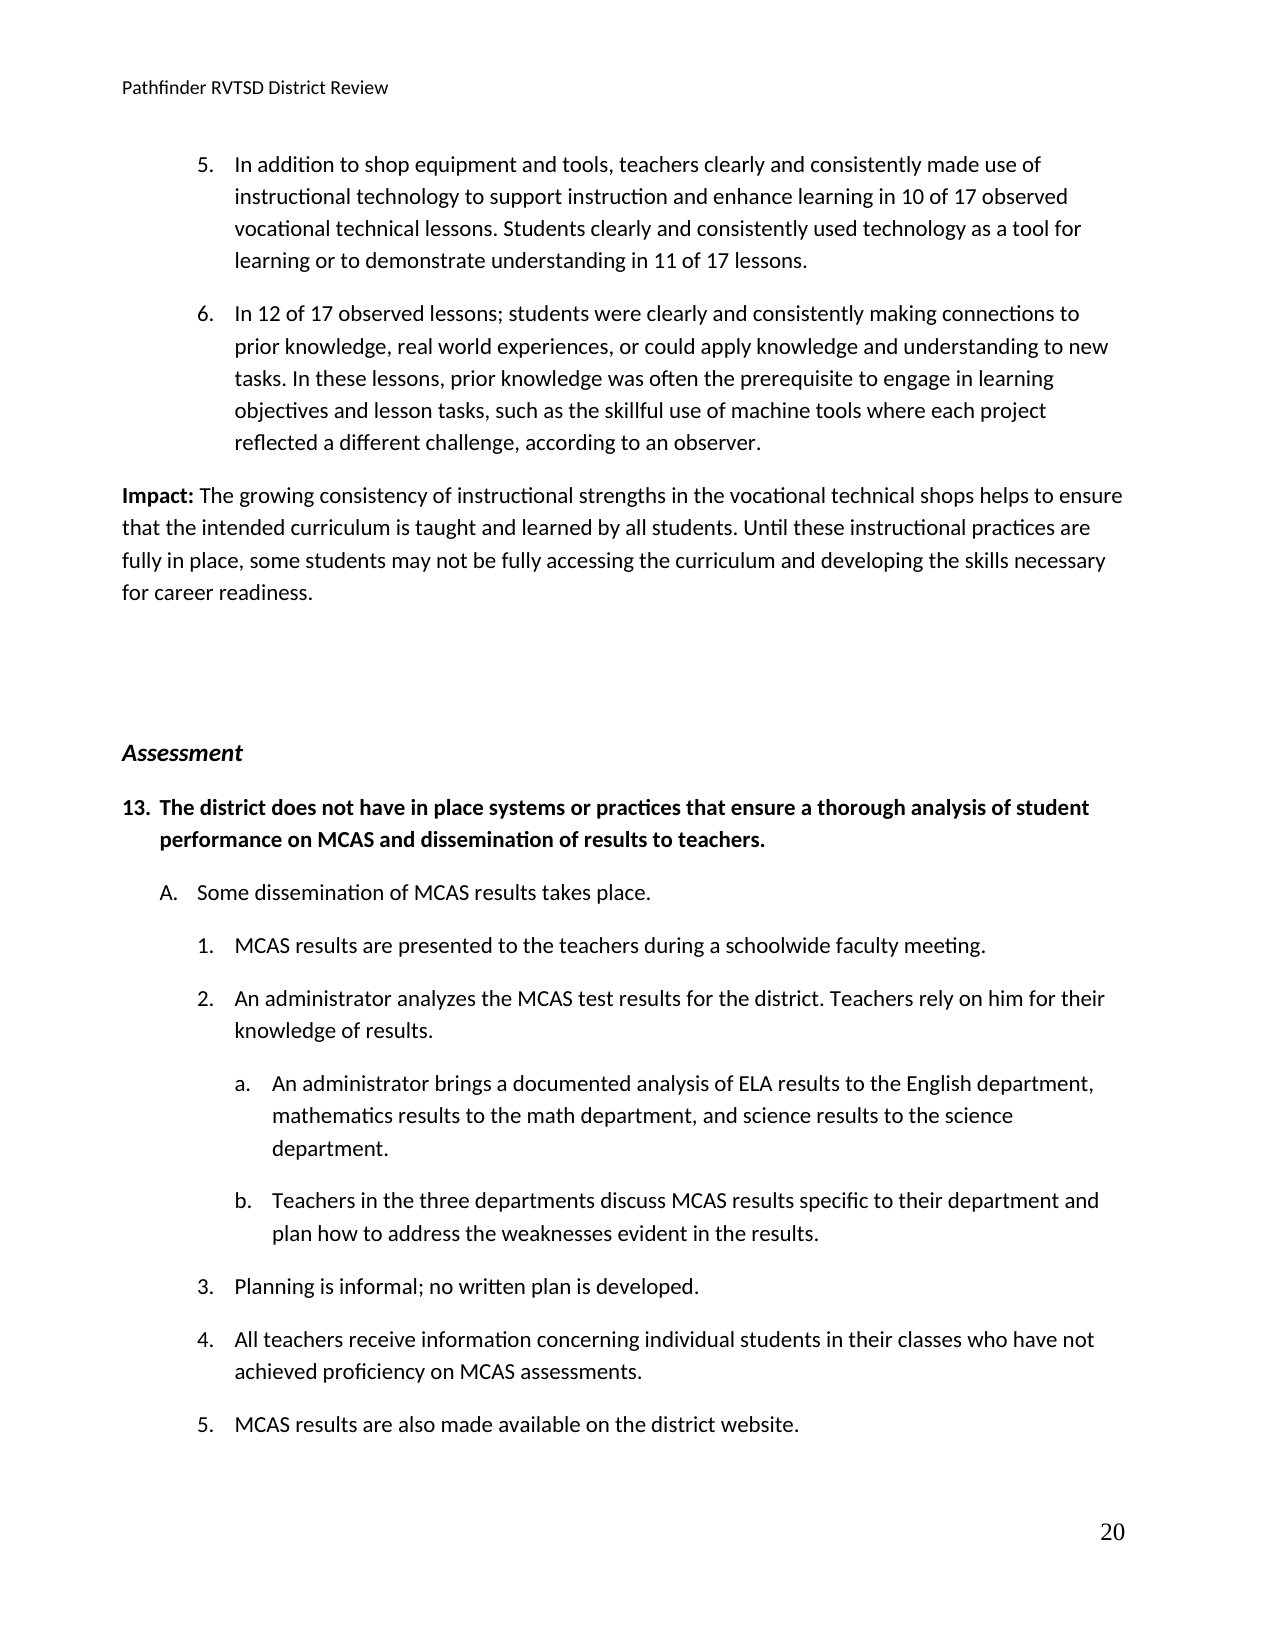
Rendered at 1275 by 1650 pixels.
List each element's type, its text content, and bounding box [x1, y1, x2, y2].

text 3. Planning is informal; no written plan is developed. [122, 1272, 1125, 1300]
text 1. MCAS results are presented to the teachers during a schoolwide faculty meeting. [122, 931, 1125, 959]
text 2. An administrator analyzes the MCAS test results for the district. Teachers rely on him for their knowledge of results. [122, 984, 1125, 1044]
text Impact: The growing consistency of instructional strengths in the vocational technical shops helps to ensure that the intended curriculum is taught and learned by all students. Until these instructional practices are fully in place, some students may not be fully accessing the curriculum and developing the skills necessary for career readiness. [122, 481, 1125, 606]
text a. An administrator brings a documented analysis of ELA results to the English department, mathematics results to the math department, and science results to the science department. [122, 1069, 1125, 1162]
text Assessment [122, 737, 1125, 767]
text 13. The district does not have in place systems or practices that ensure a thorough analysis of student performance on MCAS and dissemination of results to teachers. [122, 793, 1125, 853]
text 5. In addition to shop equipment and tools, teachers clearly and consistently made use of instructional technology to support instruction and enhance learning in 10 of 17 observed vocational technical lessons. Students clearly and consistently used technology as a tool for learning or to demonstrate understanding in 11 of 17 lessons. [122, 150, 1125, 274]
text 6. In 12 of 17 observed lessons; students were clearly and consistently making connections to prior knowledge, real world experiences, or could apply knowledge and understanding to new tasks. In these lessons, prior knowledge was often the prerequisite to engage in learning objectives and lesson tasks, such as the skillful use of machine tools where each project reflected a different challenge, according to an observer. [122, 299, 1125, 456]
text A. Some dissemination of MCAS results takes place. [122, 878, 1125, 906]
text b. Teachers in the three departments discuss MCAS results specific to their department and plan how to address the weaknesses evident in the results. [122, 1187, 1125, 1247]
text 4. All teachers receive information concerning individual students in their classes who have not achieved proficiency on MCAS assessments. [122, 1325, 1125, 1385]
text 5. MCAS results are also made available on the district website. [122, 1410, 1125, 1438]
